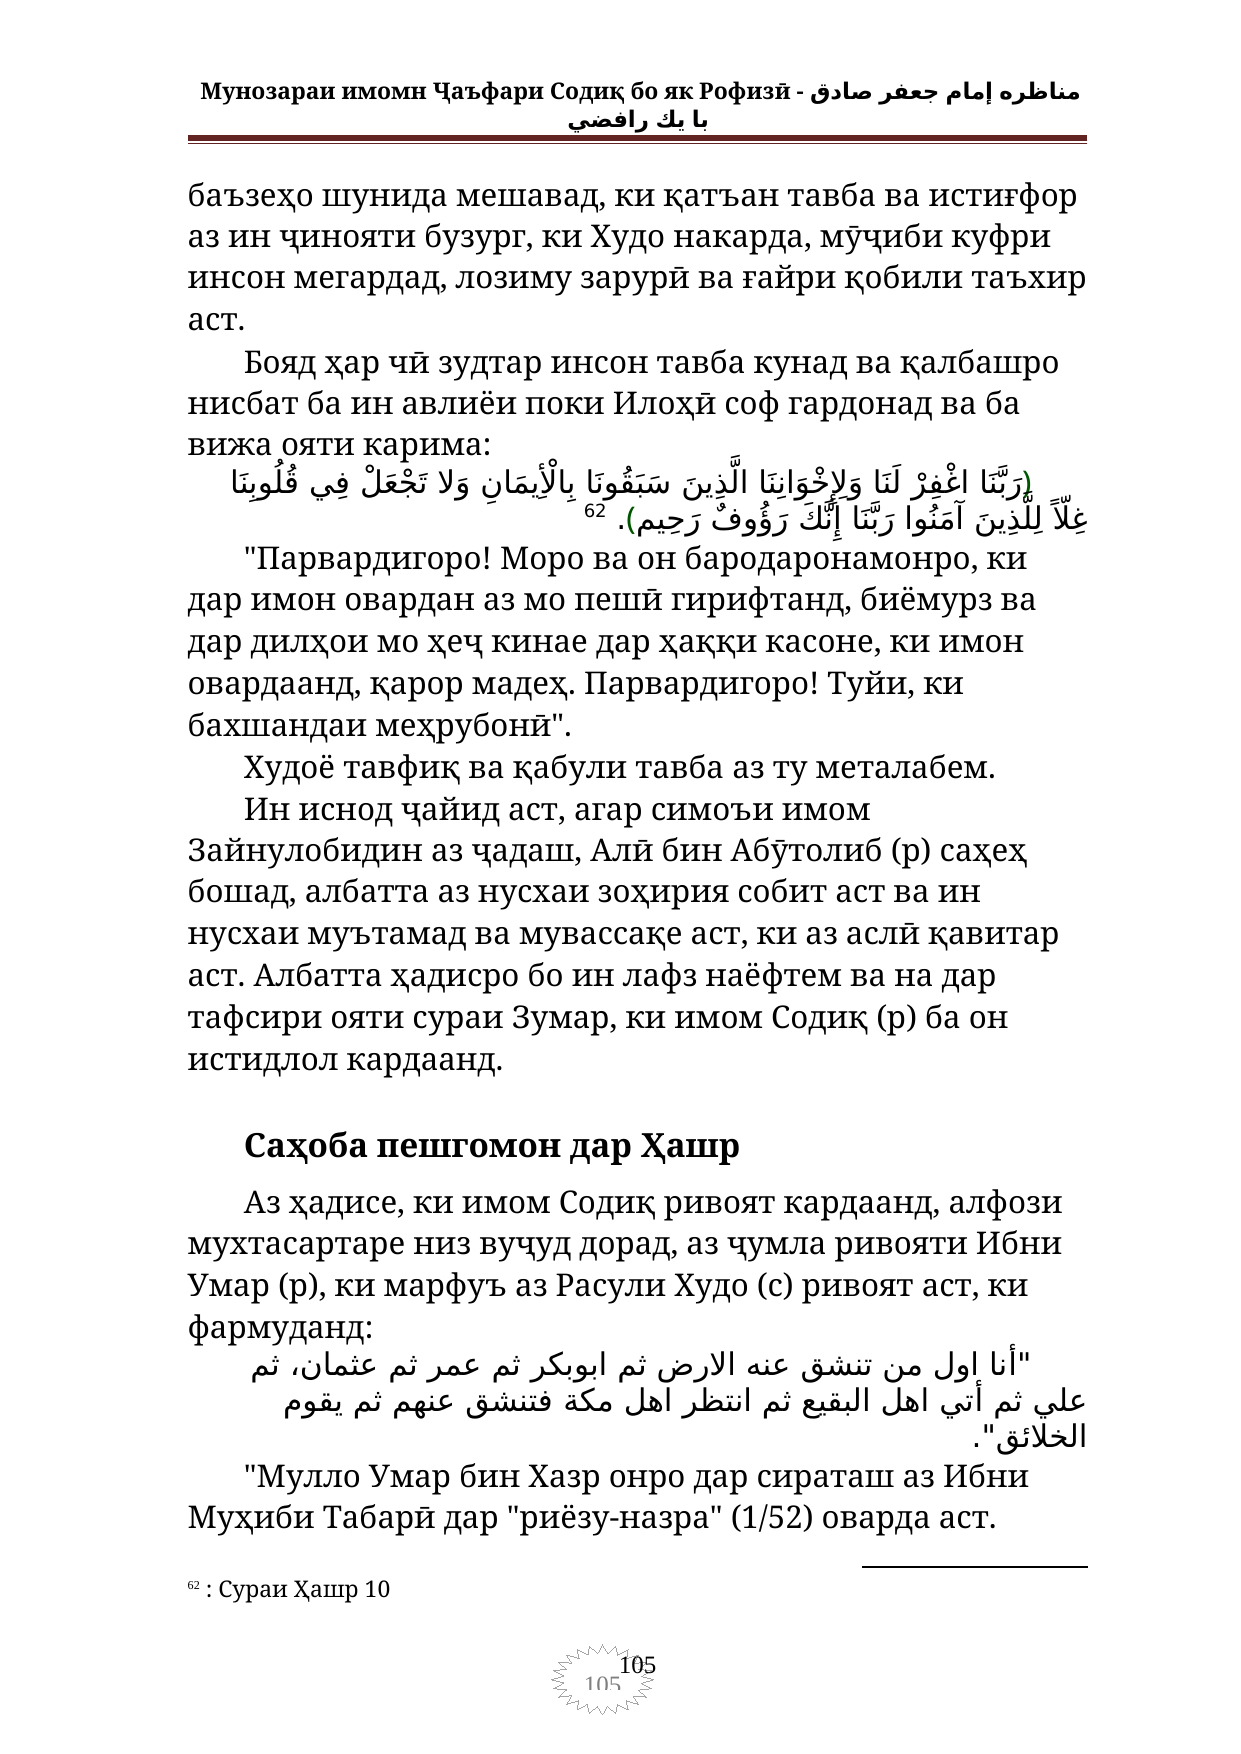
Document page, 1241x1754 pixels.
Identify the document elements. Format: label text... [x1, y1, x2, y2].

text Бояд ҳар чӣ зудтар инсон тавба кунад ва қалбашро нисбат ба ин авлиёи поки Илоҳӣ соф гардонад ва ба вижа ояти карима: [187, 340, 1087, 465]
text Саҳоба пешгомон дар Ҳашр [187, 1122, 1087, 1166]
text "‌أنا اول من تنشق عنه الارض ثم ابوبكر ثم عمر ثم عثمان، ‌ثم علي ثم أتي اهل البقيع ثم انتظر اهل مكة‌ فتنشق عنهم ثم يقوم الخلائق". [187, 1347, 1087, 1454]
text "Парвардигоро! Моро ва он бародаронамонро, ки дар имон овардан аз мо пешӣ гирифтанд, биёмурз ва дар дилҳои мо ҳеҷ кинае дар ҳаққи касоне, ки имон овардаанд, қарор мадеҳ. Парвардигоро! Туйи, ки бахшандаи меҳрубонӣ". [187, 536, 1087, 745]
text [187, 173, 1087, 340]
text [187, 1454, 1087, 1538]
text Ин иснод ҷайид аст, агар симоъи имом Зайнулобидин аз ҷадаш, Алӣ бин Абӯтолиб (р) саҳеҳ бошад, албатта аз нусхаи зоҳирия собит аст ва ин нусхаи муътамад ва мувассақе аст, ки аз аслӣ қавитар аст. Албатта ҳадисро бо ин лафз наёфтем ва на дар тафсири ояти сураи Зумар, ки имом Содиқ (р) ба он истидлол кардаанд. [187, 787, 1087, 1079]
text Худоё тавфиқ ва қабули тавба аз ту металабем. [187, 745, 1087, 787]
text Аз ҳадисе, ки имом Содиқ ривоят кардаанд, алфози мухтасартаре низ вуҷуд дорад, аз ҷумла ривояти Ибни Умар (р), ки марфуъ аз Расули Худо (с) ривоят аст, ки фармуданд: [187, 1180, 1087, 1347]
text ﴿رَبَّنَا اغْفِرْ لَنَا وَلِإِخْوَانِنَا الَّذِينَ سَبَقُونَا بِالْأِيمَانِ وَلا تَجْعَلْ فِي قُلُوبِنَا غِلّاً لِلَّذِينَ آمَنُوا رَبَّنَا إِنَّكَ رَؤُوفٌ رَحِيم﴾. [187, 465, 1087, 536]
